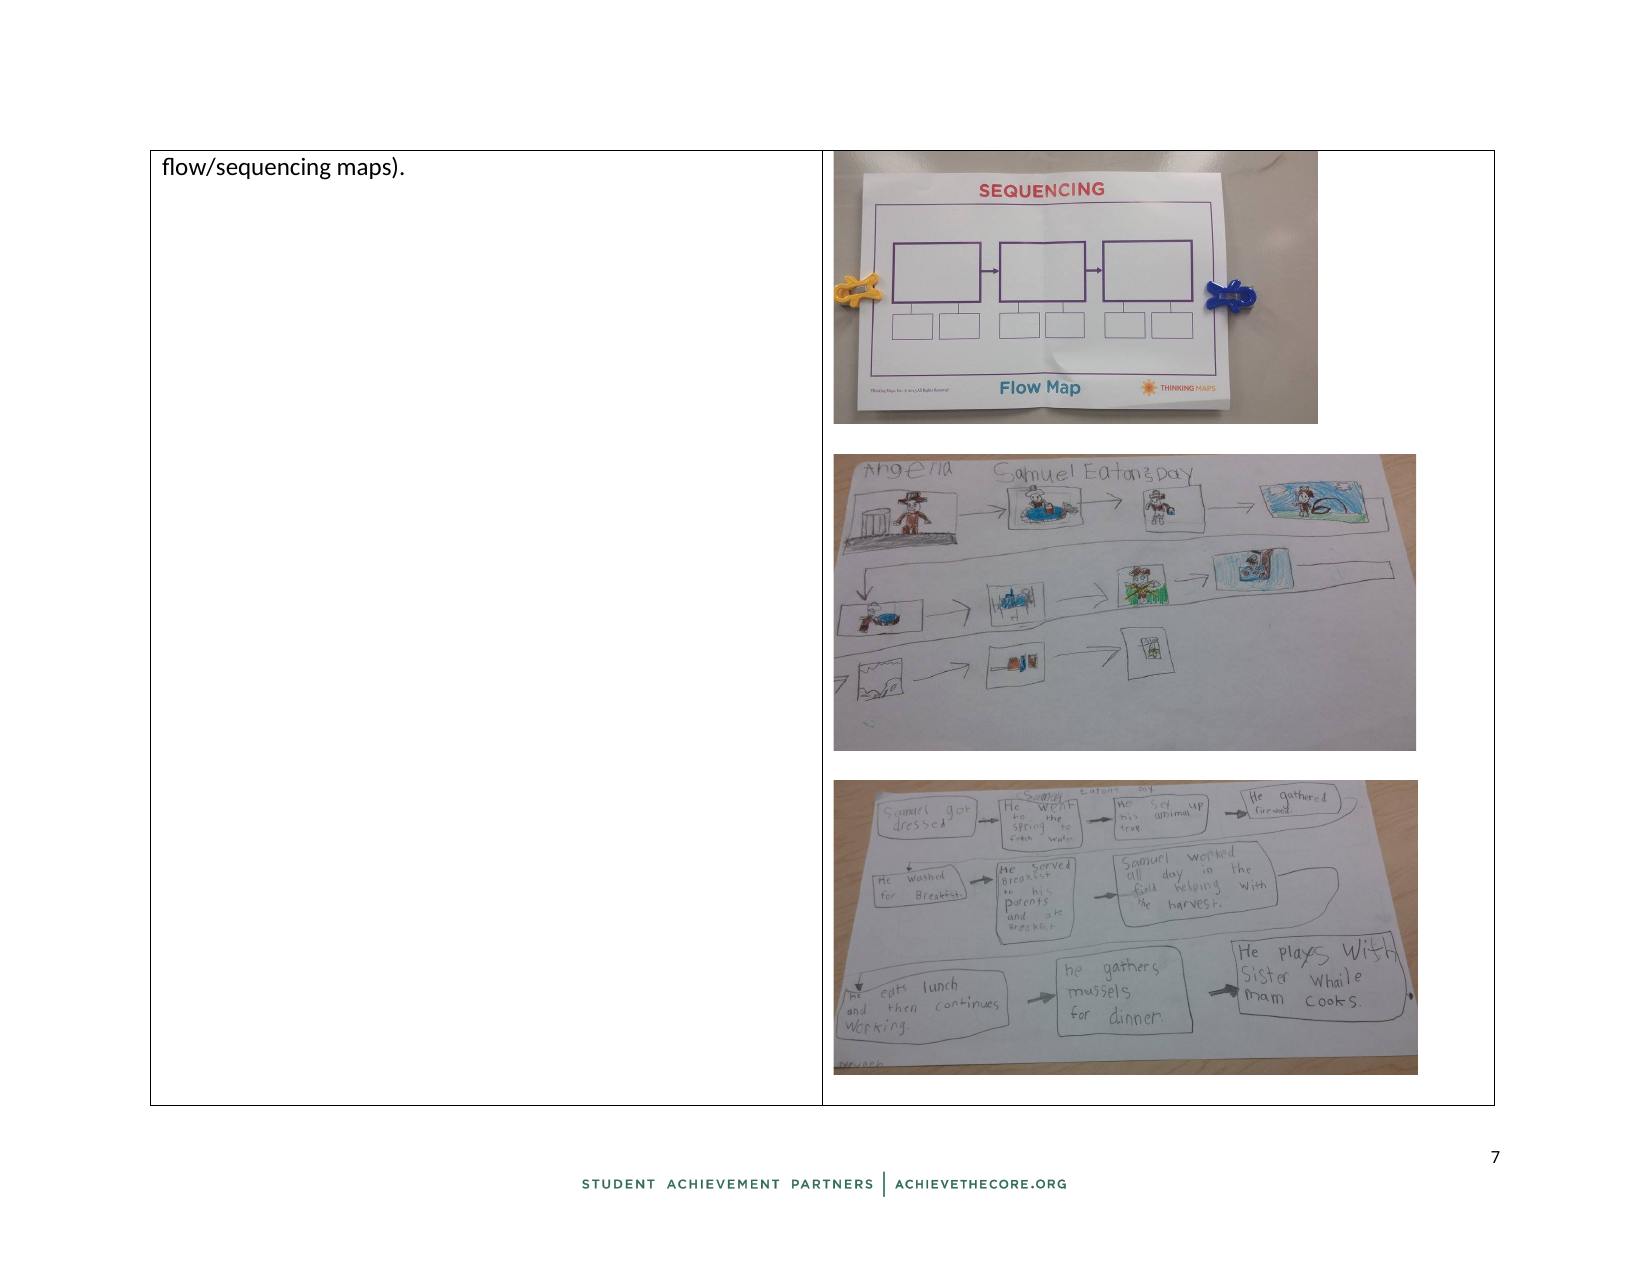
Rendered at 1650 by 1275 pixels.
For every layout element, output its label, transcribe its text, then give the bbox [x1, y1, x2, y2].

picture [833, 151, 1318, 424]
picture [833, 454, 1417, 751]
table_cell Students will verbally retell the story. [823, 151, 1494, 1105]
picture [833, 780, 1418, 1075]
picture [571, 1168, 1079, 1200]
